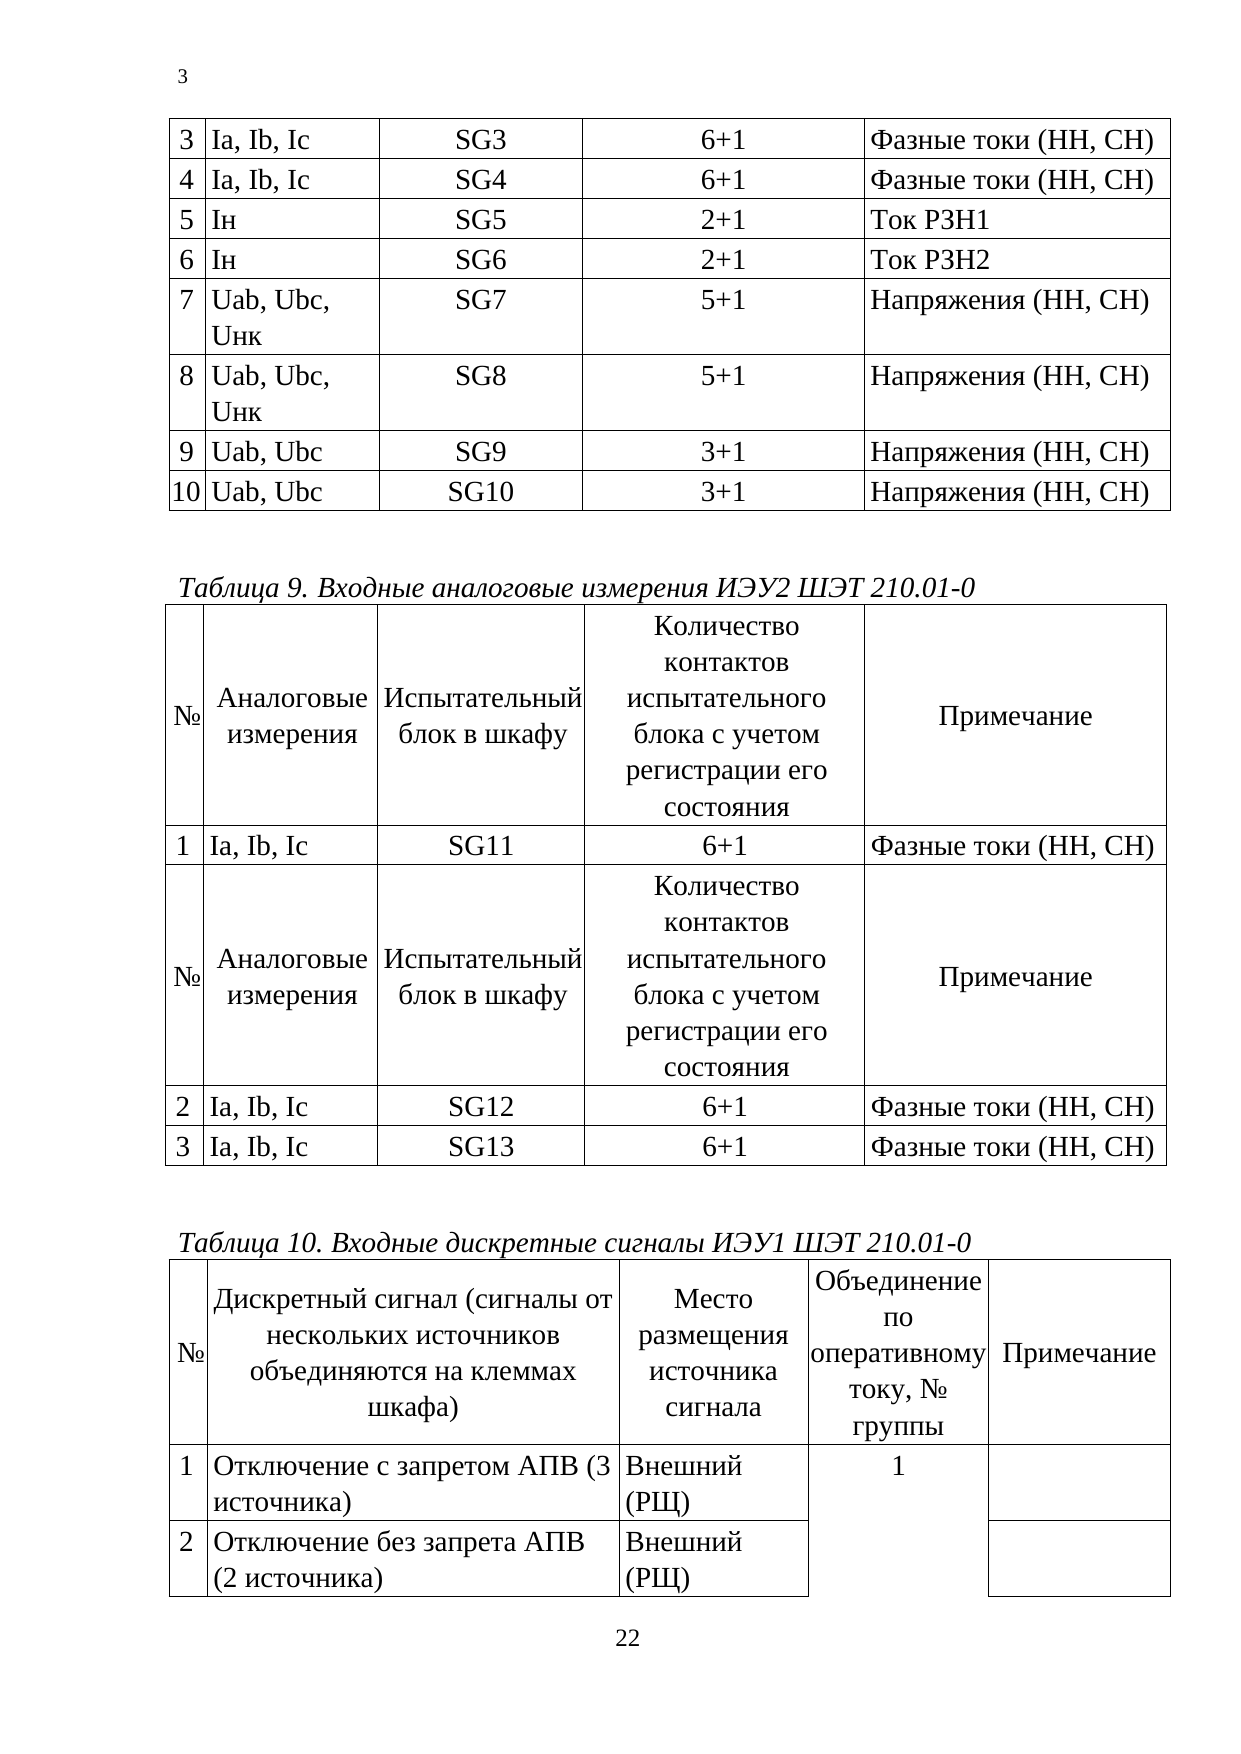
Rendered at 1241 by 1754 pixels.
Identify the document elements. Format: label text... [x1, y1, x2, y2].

table_header Испытательный блок в шкафу [378, 605, 584, 824]
table_cell Uab, Ubc, Uнк [206, 355, 379, 430]
table_cell SG4 [380, 159, 582, 198]
table_cell SG7 [380, 279, 582, 354]
table_cell Фазные токи (НН, СН) [865, 1126, 1166, 1165]
table_header Дискретный сигнал (сигналы от нескольких источников объединяются на клеммах шкафа) [208, 1260, 619, 1443]
table_cell SG10 [380, 471, 582, 509]
table_header Примечание [865, 605, 1166, 824]
table_cell Аналоговые измерения [204, 865, 377, 1085]
table_cell Отключение с запретом АПВ (3 источника) [208, 1445, 619, 1519]
table_header Объединение по оперативному току, № группы [809, 1260, 988, 1443]
table_cell Uab, Ubc, Uнк [206, 279, 379, 354]
table_cell 5+1 [583, 355, 864, 430]
table_cell SG3 [380, 119, 582, 158]
table_header Аналоговые измерения [204, 605, 377, 824]
table_cell Напряжения (НН, СН) [865, 431, 1170, 470]
table_cell Отключение без запрета АПВ (2 источника) [208, 1521, 619, 1596]
table_cell SG5 [380, 199, 582, 238]
table_cell № [166, 865, 203, 1085]
table_cell Напряжения (НН, СН) [865, 355, 1170, 430]
table_cell 1 [809, 1445, 988, 1596]
table_cell Iн [206, 239, 379, 278]
table_cell Ia, Ib, Ic [206, 119, 379, 158]
table_cell Ток РЗН1 [865, 199, 1170, 238]
table_cell SG8 [380, 355, 582, 430]
table_cell 5+1 [583, 279, 864, 354]
table_cell Фазные токи (НН, СН) [865, 159, 1170, 198]
table_cell 6 [170, 239, 205, 278]
table_cell 6+1 [583, 119, 864, 158]
table_cell Ia, Ib, Ic [204, 826, 377, 864]
table_cell [989, 1521, 1170, 1596]
table_cell 2 [170, 1521, 207, 1596]
text Таблица 10. Входные дискретные сигналы ИЭУ1 ШЭТ 210.01-0 [178, 1226, 1050, 1259]
table_cell 2 [166, 1086, 203, 1125]
table_cell 1 [170, 1445, 207, 1519]
table_cell 8 [170, 355, 205, 430]
table_header Место размещения источника сигнала [620, 1260, 808, 1443]
table_cell 4 [170, 159, 205, 198]
table_cell Uab, Ubc [206, 431, 379, 470]
table_cell Ia, Ib, Ic [204, 1126, 377, 1165]
table_cell 9 [170, 431, 205, 470]
table_cell SG11 [378, 826, 584, 864]
table_cell 6+1 [583, 159, 864, 198]
table_cell 3 [166, 1126, 203, 1165]
table_cell Ia, Ib, Ic [206, 159, 379, 198]
table_cell 6+1 [585, 826, 864, 864]
table_cell Испытательный блок в шкафу [378, 865, 584, 1085]
table_cell SG12 [378, 1086, 584, 1125]
table_cell 3+1 [583, 431, 864, 470]
table_cell Uab, Ubc [206, 471, 379, 509]
table_cell Напряжения (НН, СН) [865, 471, 1170, 509]
table_cell SG6 [380, 239, 582, 278]
table_cell Внешний (РЩ) [620, 1521, 808, 1596]
table_cell Ток РЗН2 [865, 239, 1170, 278]
table_cell Количество контактов испытательного блока с учетом регистрации его состояния [585, 865, 864, 1085]
table_cell SG13 [378, 1126, 584, 1165]
table_cell 6+1 [585, 1126, 864, 1165]
table_cell 3+1 [583, 471, 864, 509]
table_cell 5 [170, 199, 205, 238]
table_cell 7 [170, 279, 205, 354]
table_header Примечание [989, 1260, 1170, 1443]
table_cell [989, 1445, 1170, 1519]
text Таблица 9. Входные аналоговые измерения ИЭУ2 ШЭТ 210.01-0 [178, 570, 1050, 604]
table_cell 2+1 [583, 199, 864, 238]
table_cell SG9 [380, 431, 582, 470]
table_cell Фазные токи (НН, СН) [865, 826, 1166, 864]
table_cell Внешний (РЩ) [620, 1445, 808, 1519]
table_cell 1 [166, 826, 203, 864]
table_cell Фазные токи (НН, СН) [865, 119, 1170, 158]
table_cell Iн [206, 199, 379, 238]
table_cell Примечание [865, 865, 1166, 1085]
table_header Количество контактов испытательного блока с учетом регистрации его состояния [585, 605, 864, 824]
table_cell 6+1 [585, 1086, 864, 1125]
table_header № [170, 1260, 207, 1443]
table_cell Ia, Ib, Ic [204, 1086, 377, 1125]
table_cell 2+1 [583, 239, 864, 278]
table_cell 3 [170, 119, 205, 158]
table_cell Напряжения (НН, СН) [865, 279, 1170, 354]
table_header № [166, 605, 203, 824]
table_cell Фазные токи (НН, СН) [865, 1086, 1166, 1125]
table_cell 10 [170, 471, 205, 509]
